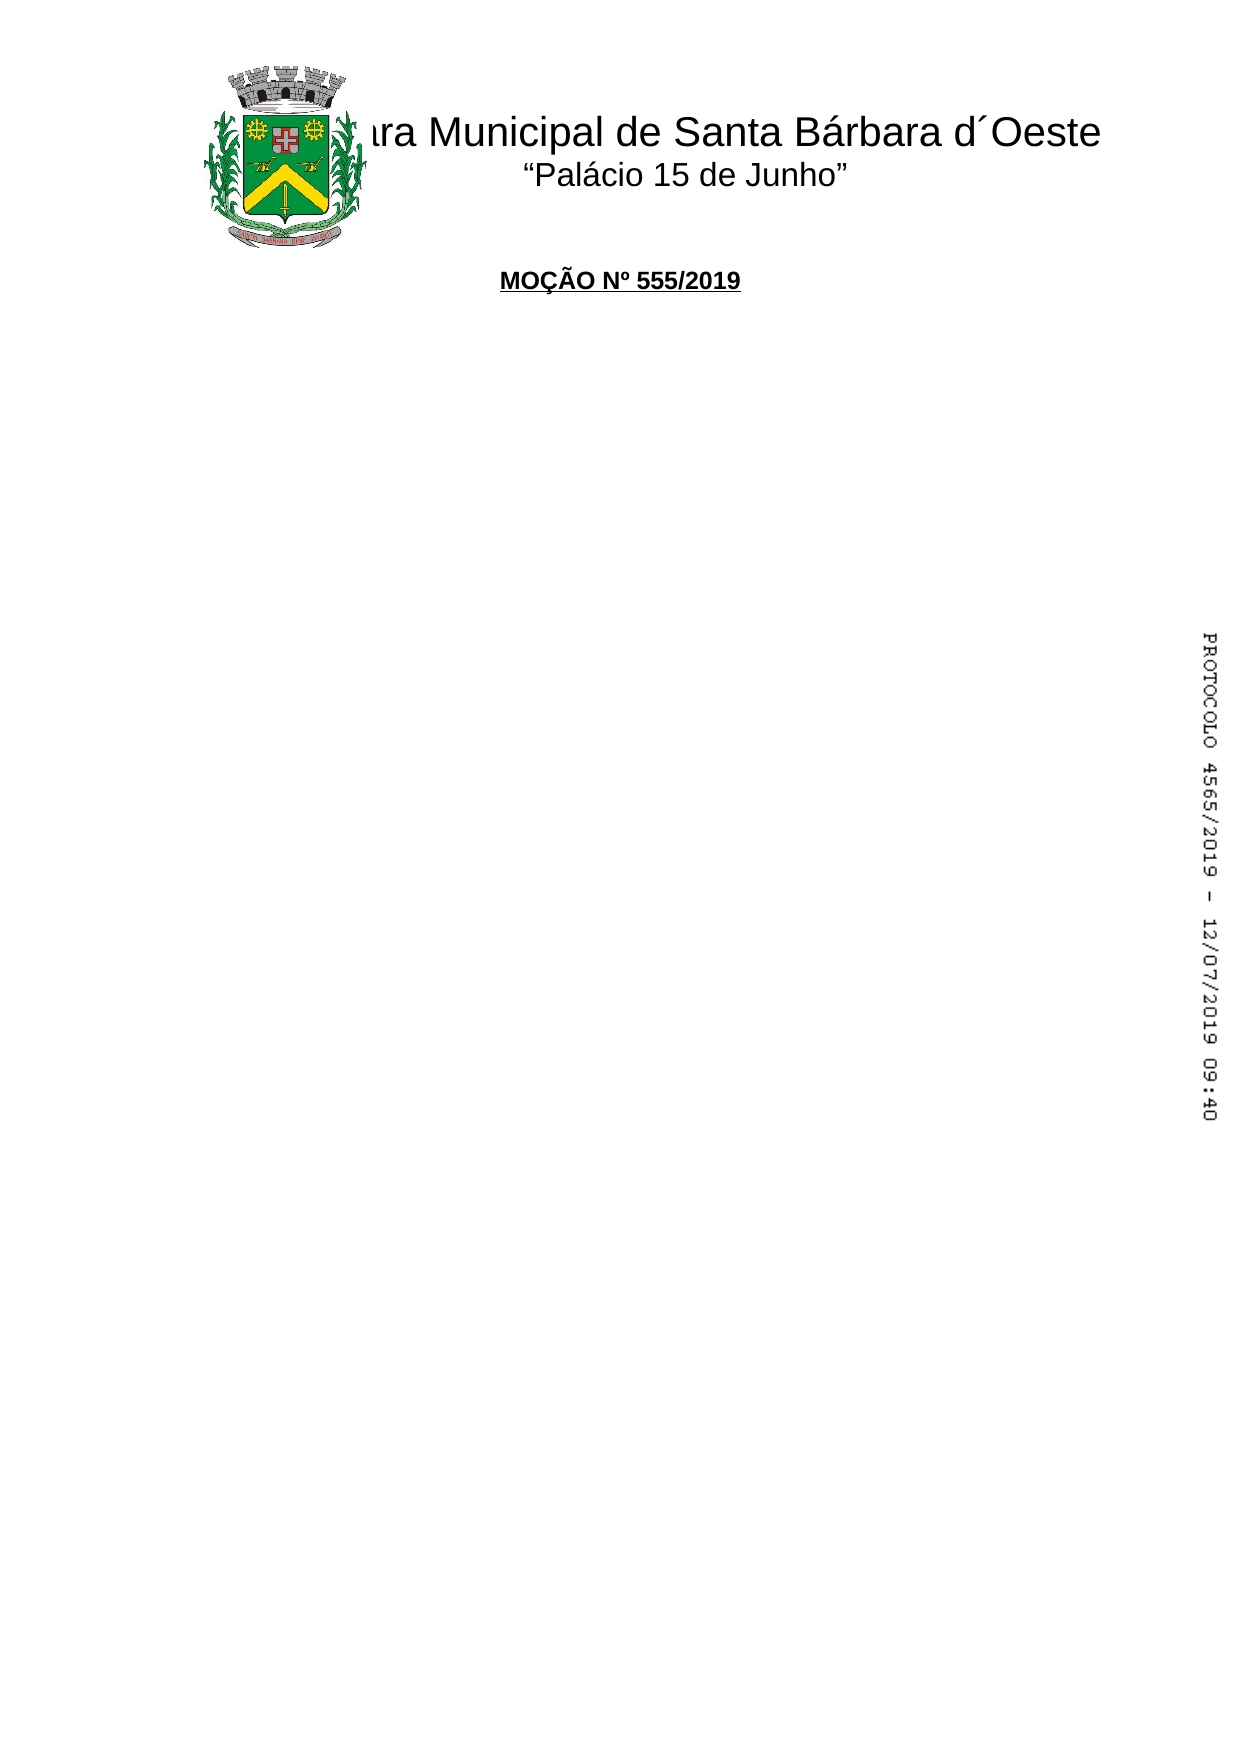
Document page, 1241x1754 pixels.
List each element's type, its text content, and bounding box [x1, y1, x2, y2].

title MOÇÃO Nº 555/2019 [177, 266, 1063, 294]
picture [203, 66, 374, 255]
picture [1177, 629, 1241, 1125]
